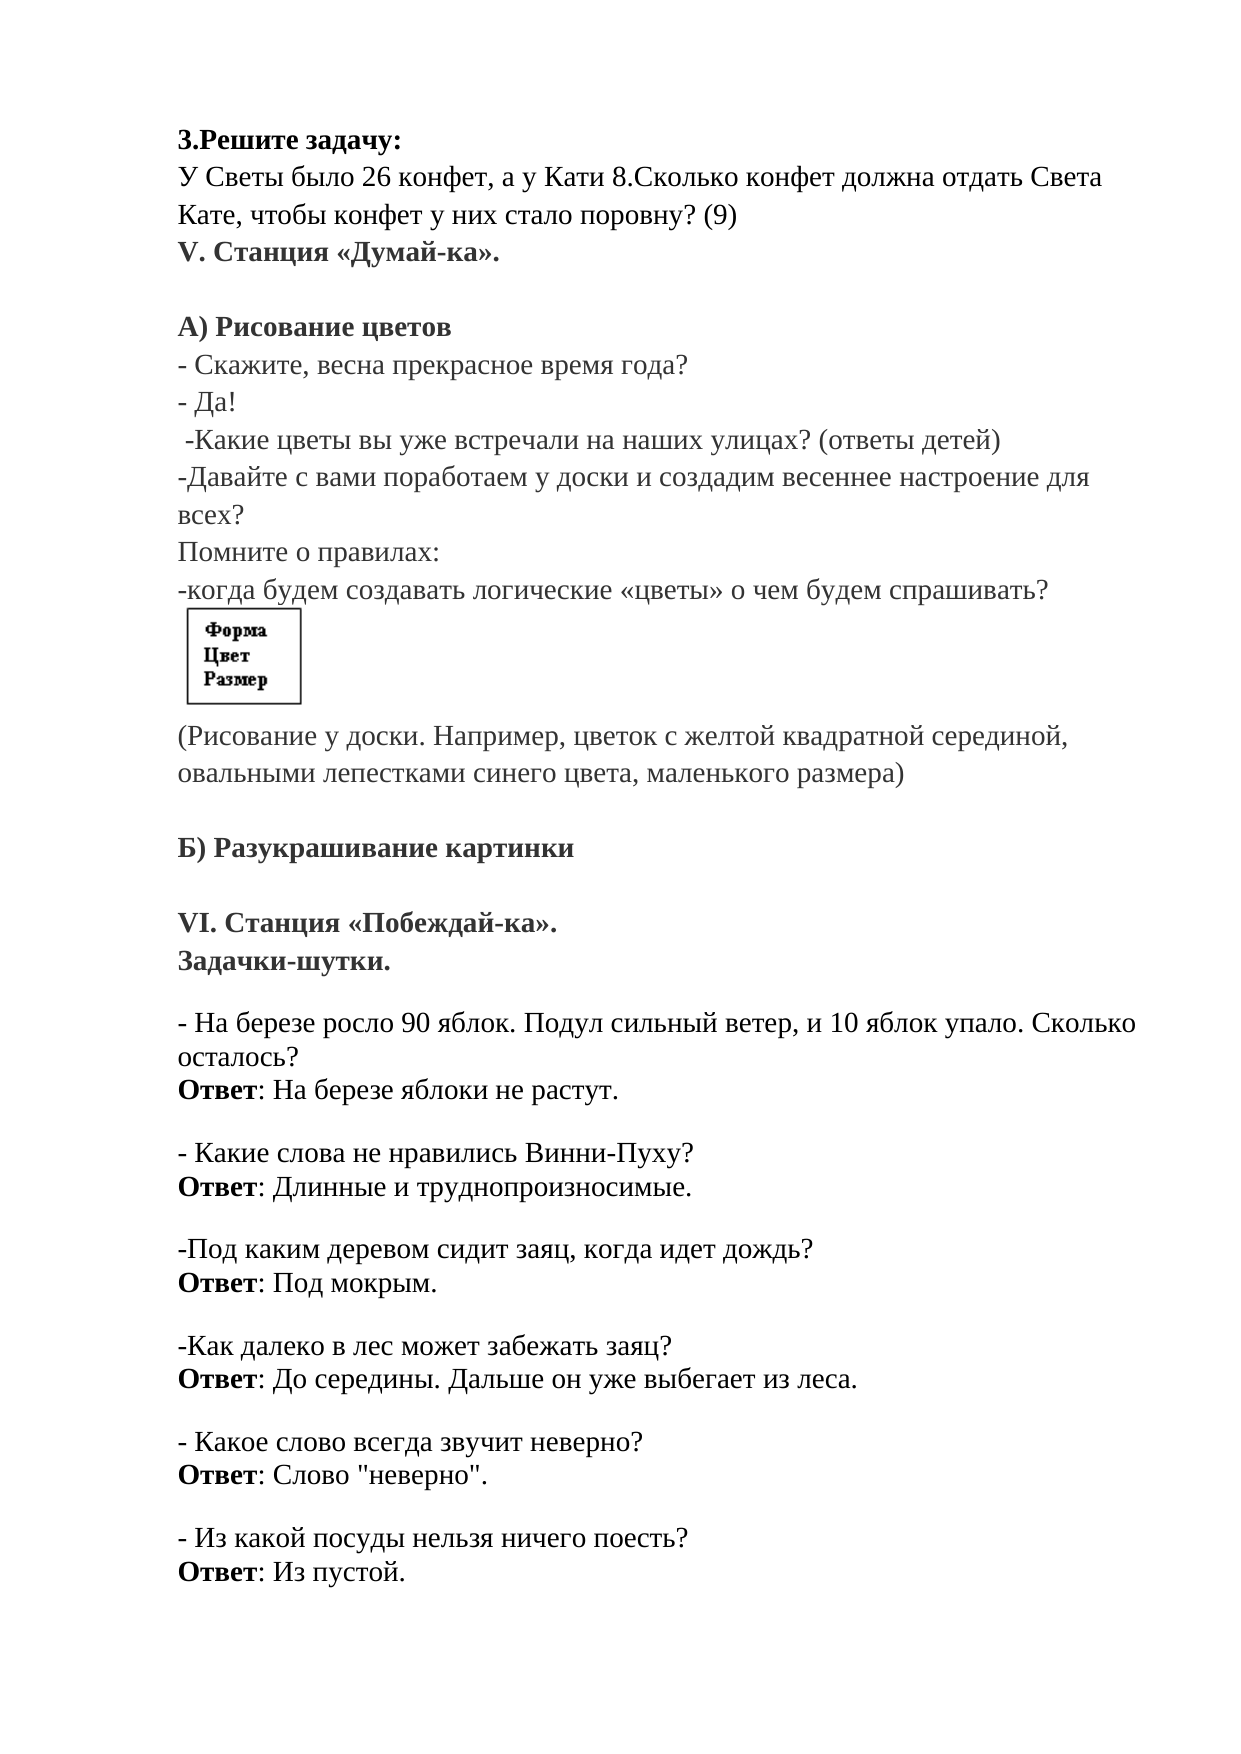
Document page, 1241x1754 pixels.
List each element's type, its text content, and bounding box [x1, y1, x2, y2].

text (Рисование у доски. Например, цветок с желтой квадратной серединой, овальными лепестками синего цвета, маленького размера) [177, 714, 1152, 789]
text -Какие цветы вы уже встречали на наших улицах? (ответы детей) [177, 418, 1152, 456]
text - Из какой посуды нельзя ничего поесть? Ответ: Из пустой. [177, 1520, 1152, 1587]
text У Светы было 26 конфет, а у Кати 8.Сколько конфет должна отдать Света Кате, чтобы конфет у них стало поровну? (9) [177, 156, 1152, 231]
text Помните о правилах: [177, 531, 1152, 568]
text - На березе росло 90 яблок. Подул сильный ветер, и 10 яблок упало. Сколько осталось? Ответ: На березе яблоки не растут. [177, 1005, 1152, 1106]
text V. Станция «Думай-ка». [177, 231, 1152, 268]
text -Давайте с вами поработаем у доски и создадим весеннее настроение для всех? [177, 456, 1152, 531]
text - Какие слова не нравились Винни-Пуху? Ответ: Длинные и труднопроизносимые. [177, 1135, 1152, 1202]
text А) Рисование цветов [177, 306, 1152, 343]
text -Как далеко в лес может забежать заяц? Ответ: До середины. Дальше он уже выбегает из леса. [177, 1328, 1152, 1395]
text VI. Станция «Побеждай-ка». [177, 901, 1152, 939]
text Б) Разукрашивание картинки [177, 826, 1152, 864]
text - Да! [177, 381, 1152, 418]
text -Под каким деревом сидит заяц, когда идет дождь? Ответ: Под мокрым. [177, 1231, 1152, 1298]
text - Какое слово всегда звучит неверно? Ответ: Слово "неверно". [177, 1424, 1152, 1491]
text 3.Решите задачу: [177, 118, 1152, 156]
text Задачки-шутки. [177, 939, 1152, 976]
text -когда будем создавать логические «цветы» о чем будем спрашивать? [177, 568, 1152, 606]
picture [184, 605, 305, 708]
text - Скажите, весна прекрасное время года? [177, 343, 1152, 381]
